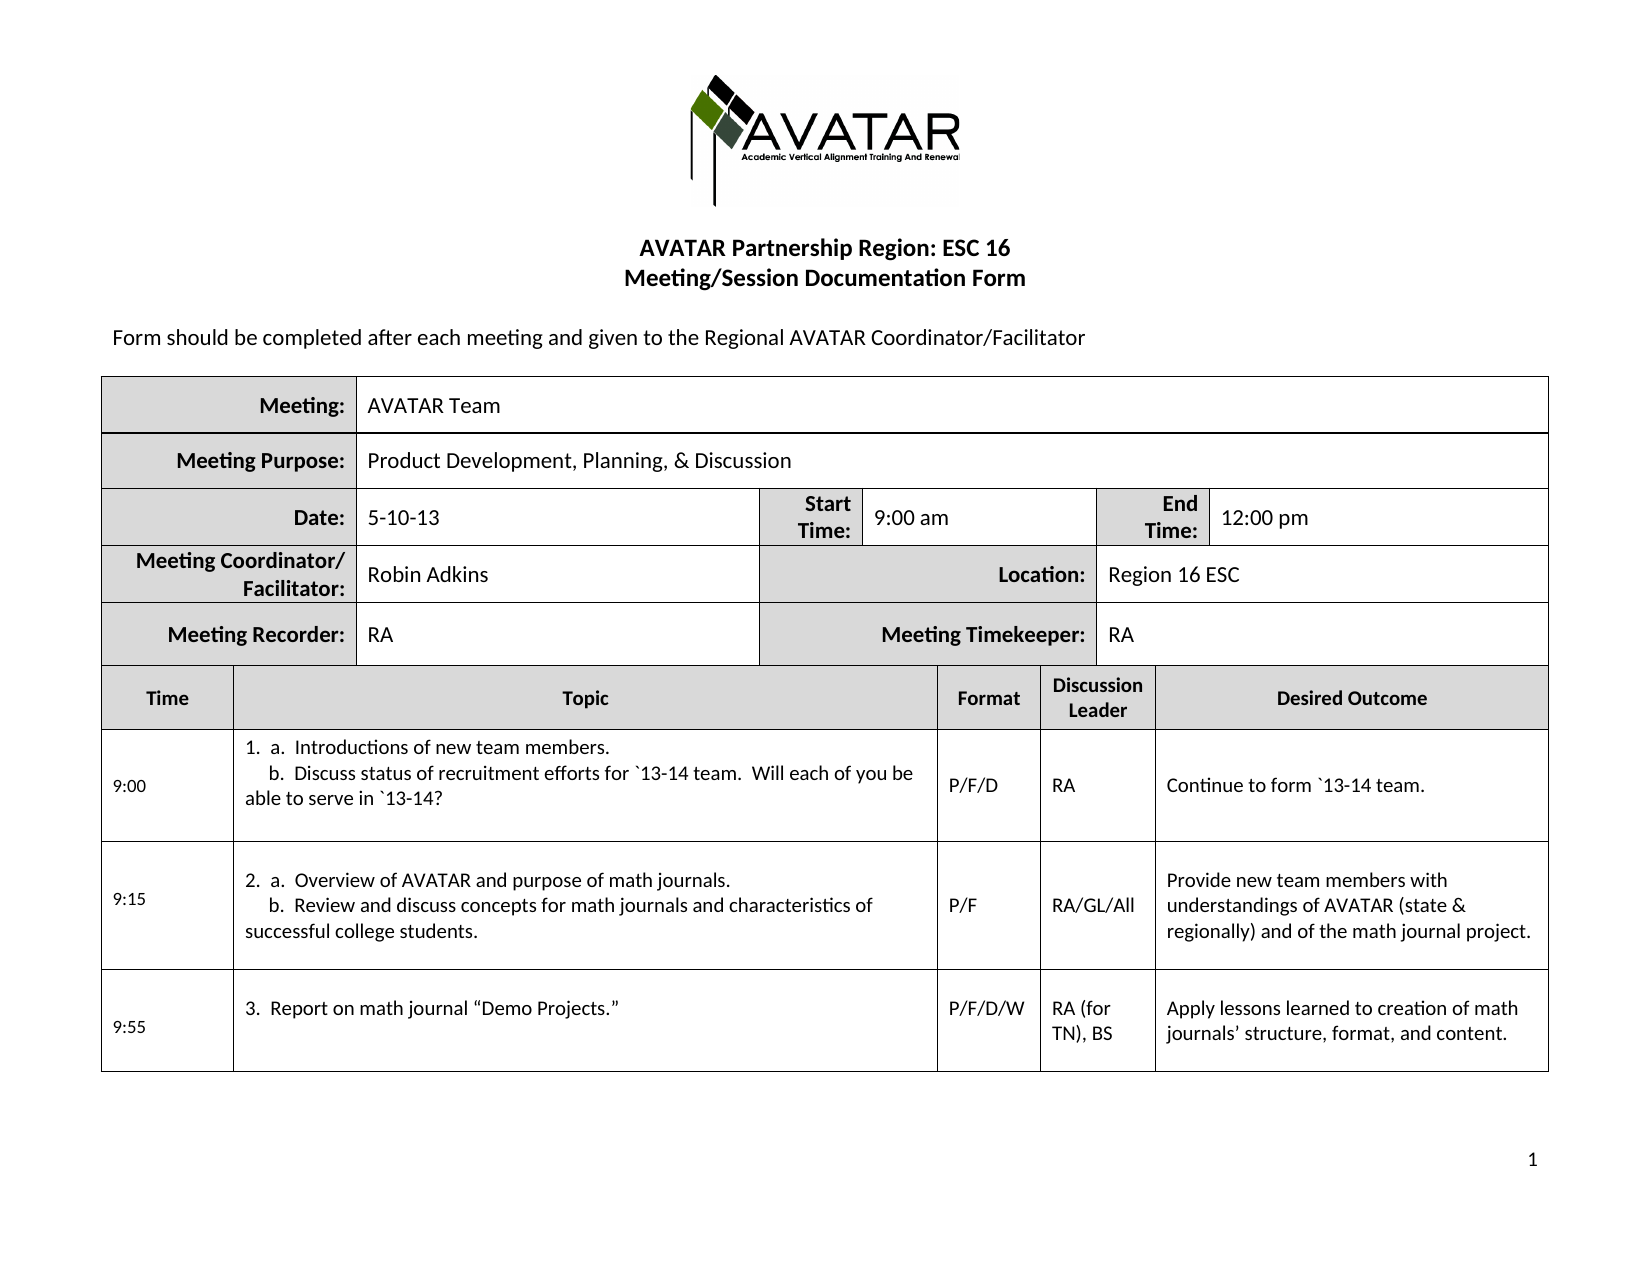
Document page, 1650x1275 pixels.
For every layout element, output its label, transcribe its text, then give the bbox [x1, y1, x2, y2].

picture [690, 75, 960, 207]
table_cell P/F/D/W [938, 970, 1040, 1071]
table_cell RA [1041, 730, 1155, 841]
table_cell Start Time: [760, 489, 862, 545]
table_cell Apply lessons learned to creation of math journals’ structure, format, and content. [1156, 970, 1548, 1071]
table_cell P/F/D [938, 730, 1040, 841]
table_cell 9:00 [102, 730, 233, 841]
table_header Meeting: [102, 377, 356, 432]
table_cell End Time: [1097, 489, 1209, 545]
table_cell RA [1097, 603, 1548, 665]
table_cell P/F [938, 842, 1040, 969]
table_cell Meeting Timekeeper: [760, 603, 1096, 665]
table_header AVATAR Team [357, 377, 1548, 432]
text Form should be completed after each meeting and given to the Regional AVATAR Coordinator/Facilitator [112, 323, 1537, 351]
text Meeting/Session Documentation Form [112, 262, 1537, 293]
table_cell RA/GL/All [1041, 842, 1155, 969]
table_cell Region 16 ESC [1097, 546, 1548, 602]
table_cell 9:15 [102, 842, 233, 969]
table_cell Provide new team members with understandings of AVATAR (state & regionally) and of the math journal project. [1156, 842, 1548, 969]
table_cell RA [357, 603, 759, 665]
table_cell Time [102, 666, 233, 729]
table_cell 9:00 am [863, 489, 1096, 545]
table_cell 9:55 [102, 970, 233, 1071]
table_cell Product Development, Planning, & Discussion [357, 434, 1548, 488]
table_cell Robin Adkins [357, 546, 759, 602]
table_cell Discussion Leader [1041, 666, 1155, 729]
table_cell 5-10-13 [357, 489, 759, 545]
table_cell 12:00 pm [1210, 489, 1548, 545]
text AVATAR Partnership Region: ESC 16 [112, 232, 1537, 262]
table_cell 2. a. Overview of AVATAR and purpose of math journals. b. Review and discuss concepts for math journals and characteristics of successful college students. [234, 842, 937, 969]
table_cell Format [938, 666, 1040, 729]
table_cell Topic [234, 666, 937, 729]
table_cell RA (for TN), BS [1041, 970, 1155, 1071]
table_cell Meeting Recorder: [102, 603, 356, 665]
table_cell Meeting Coordinator/ Facilitator: [102, 546, 356, 602]
table_cell 1. a. Introductions of new team members. b. Discuss status of recruitment efforts for `13-14 team. Will each of you be able to serve in `13-14? [234, 730, 937, 841]
table_cell Location: [760, 546, 1096, 602]
table_cell Meeting Purpose: [102, 434, 356, 488]
table_cell Continue to form `13-14 team. [1156, 730, 1548, 841]
table_cell Desired Outcome [1156, 666, 1548, 729]
table_cell Date: [102, 489, 356, 545]
table_cell 3. Report on math journal “Demo Projects.” [234, 970, 937, 1071]
